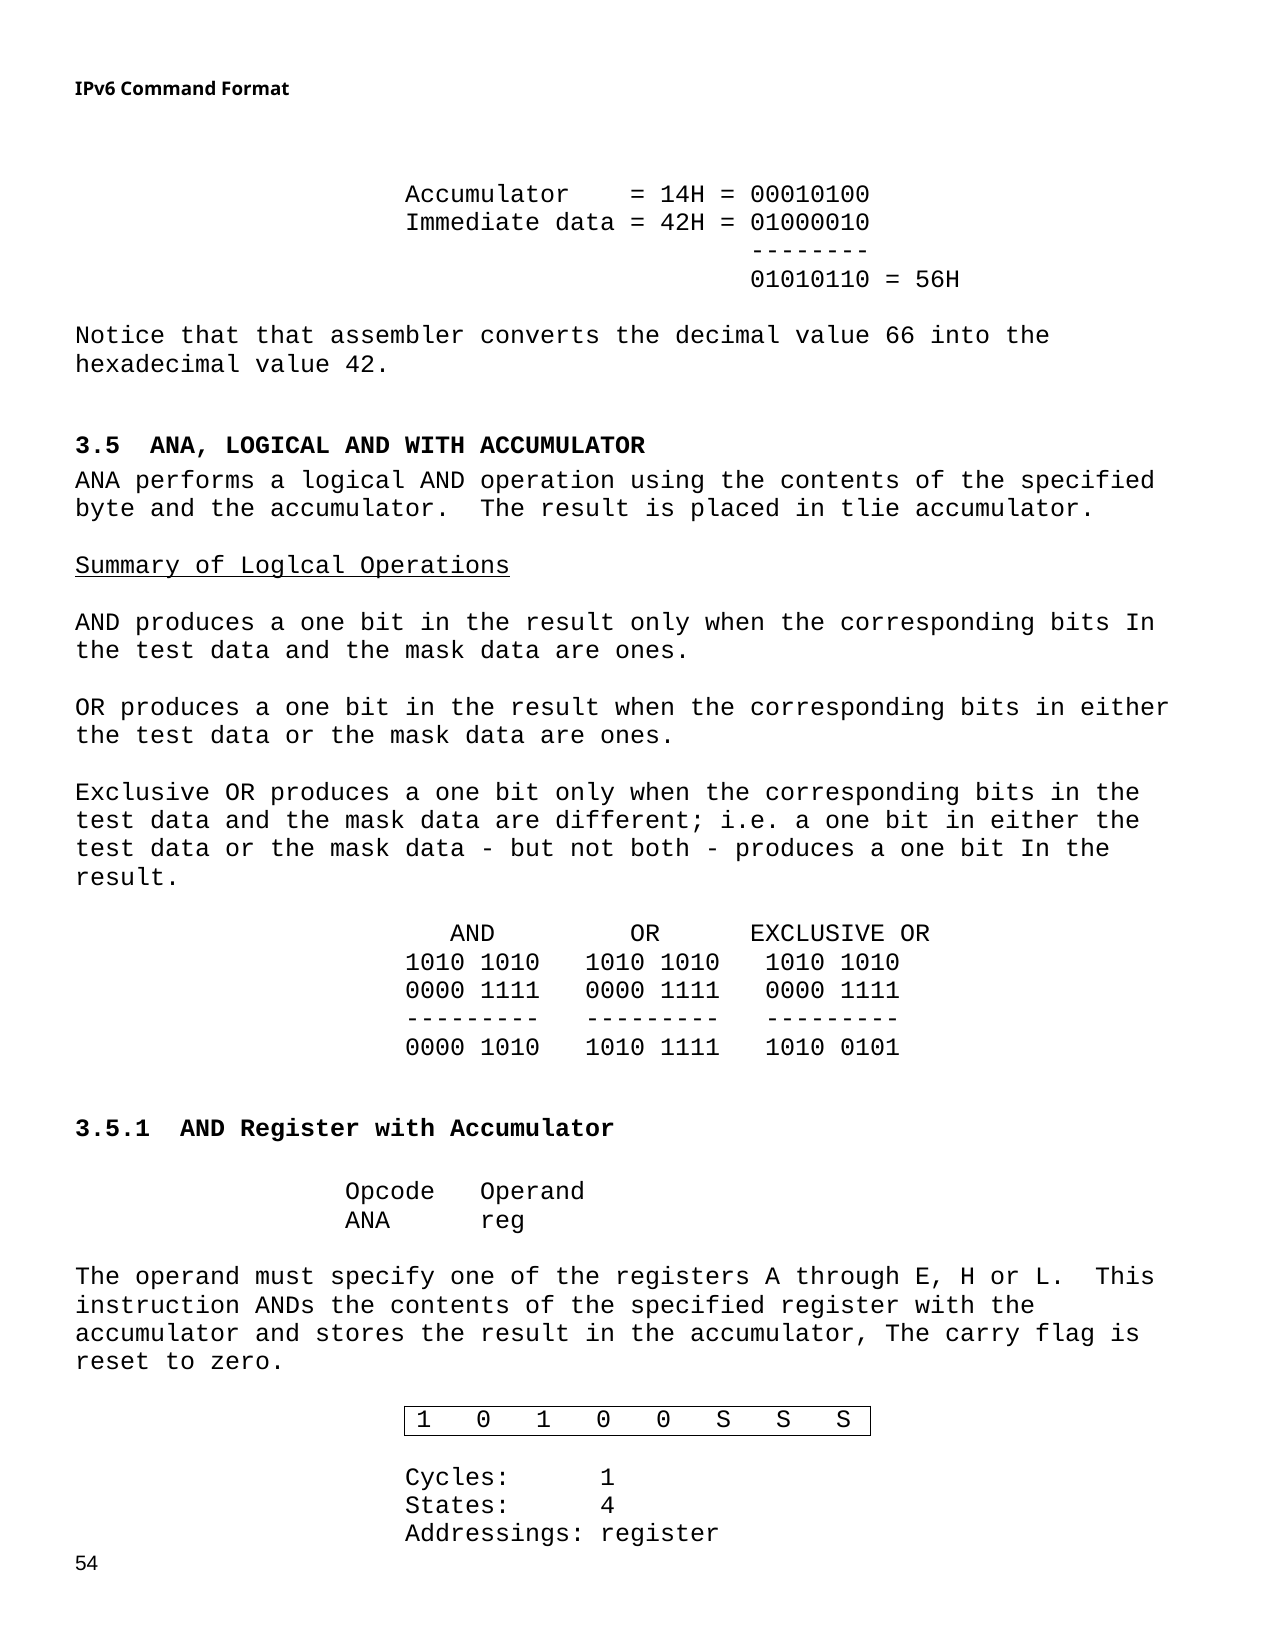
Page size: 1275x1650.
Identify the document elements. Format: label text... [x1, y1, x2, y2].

text Opcode Operand [75, 1179, 1200, 1207]
text AND produces a one bit in the result only when the corresponding bits In the test data and the mask data are ones. [75, 609, 1200, 666]
text -------- [75, 238, 1200, 266]
text Accumulator = 14H = 00010100 [75, 181, 1200, 209]
text Immediate data = 42H = 01000010 [75, 209, 1200, 238]
text Summary of Loglcal Operations [75, 552, 1200, 581]
text 01010110 = 56H [75, 266, 1200, 294]
subtitle AND Register with Accumulator [75, 1116, 1200, 1144]
text 1010 1010 1010 1010 1010 1010 [75, 949, 1200, 977]
text States: 4 [75, 1493, 1200, 1521]
text AND OR EXCLUSIVE OR [75, 921, 1200, 949]
text Exclusive OR produces a one bit only when the corresponding bits in the test data and the mask data are different; i.e. a one bit in either the test data or the mask data - but not both - produces a one bit In the result. [75, 779, 1200, 892]
text ANA performs a logical AND operation using the contents of the specified byte and the accumulator. The result is placed in tlie accumulator. [75, 467, 1200, 524]
text Notice that that assembler converts the decimal value 66 into the hexadecimal value 42. [75, 323, 1200, 379]
text Addressings: register [75, 1521, 1200, 1549]
text 0000 1111 0000 1111 0000 1111 [75, 977, 1200, 1006]
subtitle ANA, LOGICAL AND WITH ACCUMULATOR [75, 433, 1200, 461]
text --------- --------- --------- [75, 1006, 1200, 1034]
text ANA reg [75, 1207, 1200, 1236]
text 0000 1010 1010 1111 1010 0101 [75, 1034, 1200, 1062]
text Cycles: 1 [75, 1464, 1200, 1493]
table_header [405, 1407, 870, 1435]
text OR produces a one bit in the result when the corresponding bits in either the test data or the mask data are ones. [75, 694, 1200, 751]
text The operand must specify one of the registers A through E, H or L. This instruction ANDs the contents of the specified register with the accumulator and stores the result in the accumulator, The carry flag is reset to zero. [75, 1264, 1200, 1377]
